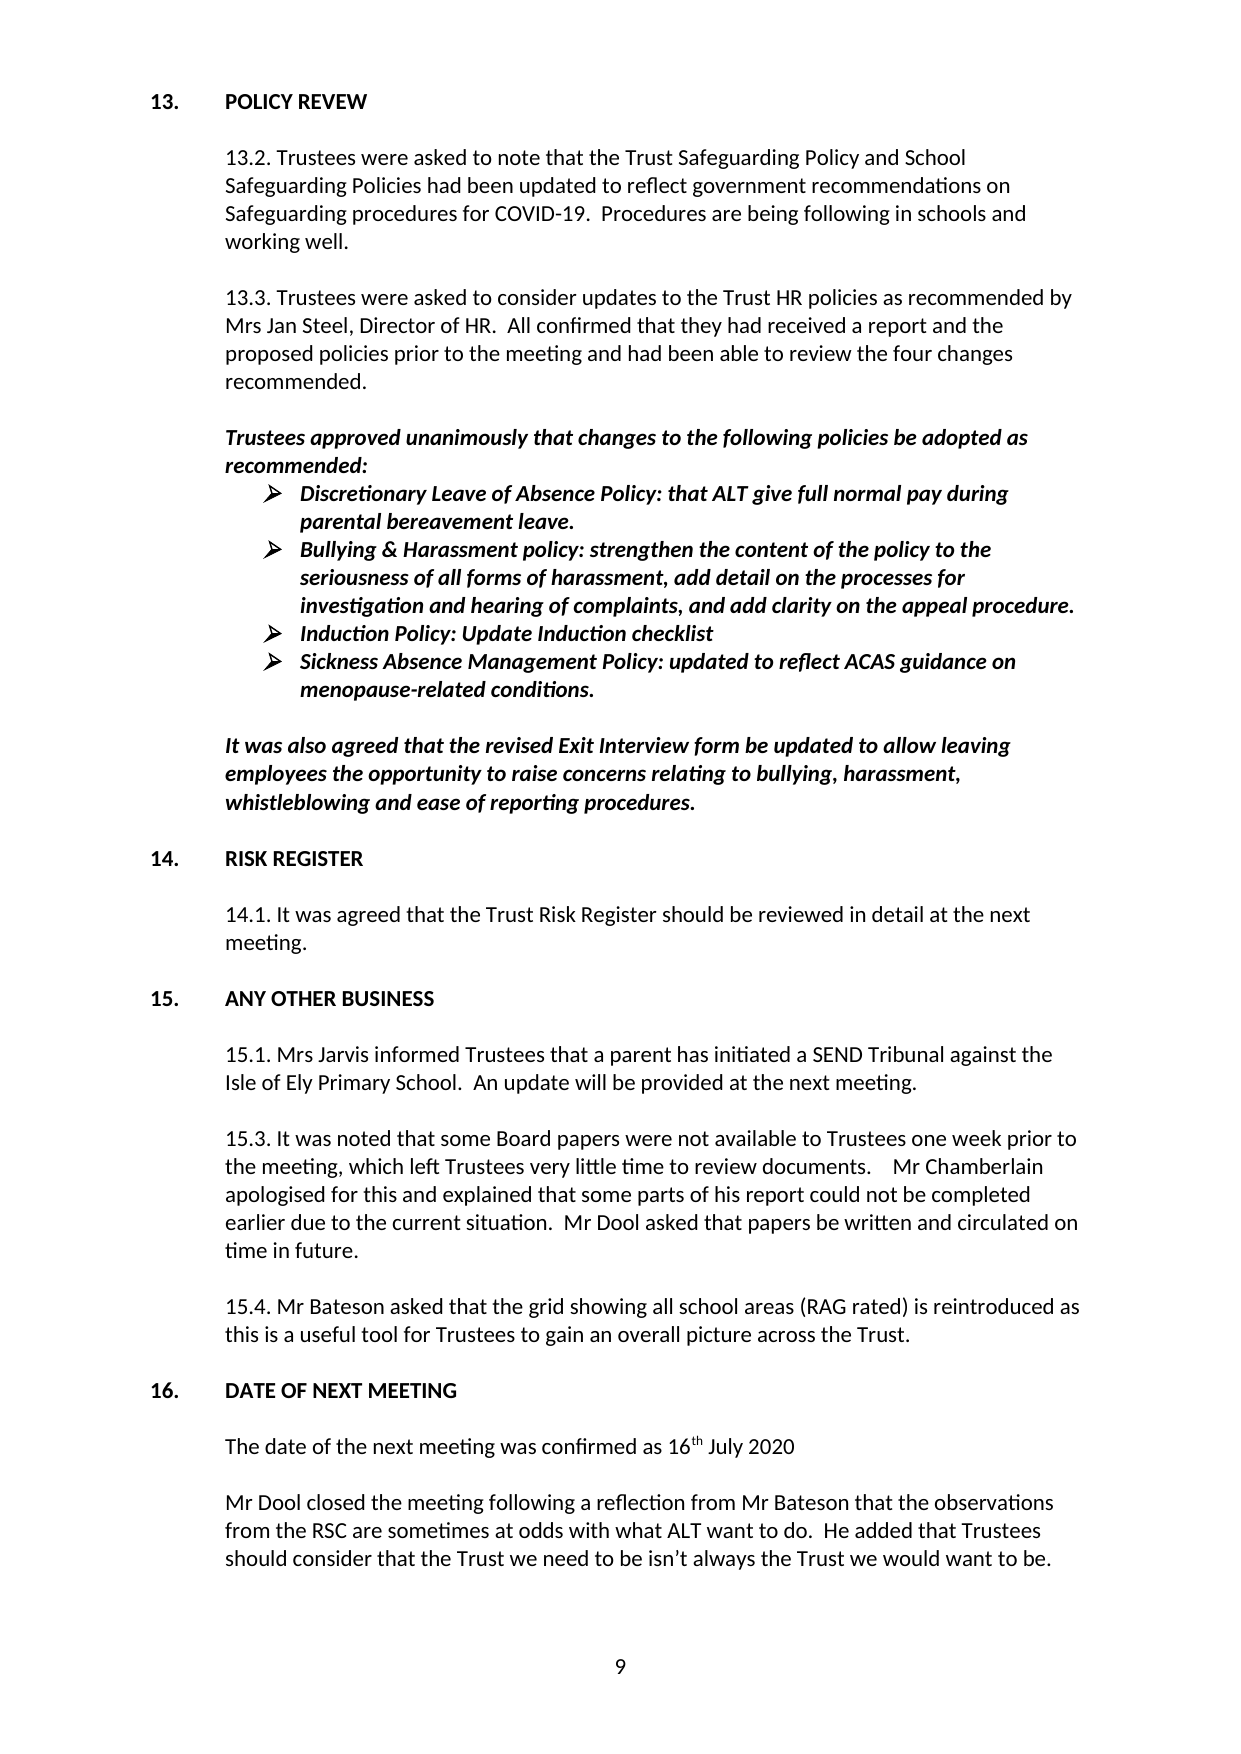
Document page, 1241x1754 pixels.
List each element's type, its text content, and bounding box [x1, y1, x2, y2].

list Sickness Absence Management Policy: updated to reflect ACAS guidance on menopause-related conditions. [262, 647, 1090, 703]
text Trustees approved unanimously that changes to the following policies be adopted as recommended: [225, 423, 1090, 479]
text 13.2. Trustees were asked to note that the Trust Safeguarding Policy and School Safeguarding Policies had been updated to reflect government recommendations on Safeguarding procedures for COVID-19. Procedures are being following in schools and working well. [225, 143, 1090, 255]
text 15.3. It was noted that some Board papers were not available to Trustees one week prior to the meeting, which left Trustees very little time to review documents. Mr Chamberlain apologised for this and explained that some parts of his report could not be completed earlier due to the current situation. Mr Dool asked that papers be written and circulated on time in future. [225, 1124, 1090, 1264]
text 13. POLICY REVEW [150, 87, 1090, 115]
text 14.1. It was agreed that the Trust Risk Register should be reviewed in detail at the next meeting. [225, 900, 1090, 956]
text 15. ANY OTHER BUSINESS [150, 984, 1090, 1012]
text It was also agreed that the revised Exit Interview form be updated to allow leaving employees the opportunity to raise concerns relating to bullying, harassment, whistleblowing and ease of reporting procedures. [225, 732, 1090, 816]
text 16. DATE OF NEXT MEETING [150, 1376, 1090, 1404]
text Mr Dool closed the meeting following a reflection from Mr Bateson that the observations from the RSC are sometimes at odds with what ALT want to do. He added that Trustees should consider that the Trust we need to be isn’t always the Trust we would want to be. [225, 1488, 1090, 1572]
list Induction Policy: Update Induction checklist [262, 619, 1090, 647]
text 15.1. Mrs Jarvis informed Trustees that a parent has initiated a SEND Tribunal against the Isle of Ely Primary School. An update will be provided at the next meeting. [225, 1040, 1090, 1096]
text 13.3. Trustees were asked to consider updates to the Trust HR policies as recommended by Mrs Jan Steel, Director of HR. All confirmed that they had received a report and the proposed policies prior to the meeting and had been able to review the four changes recommended. [225, 283, 1090, 395]
text 14. RISK REGISTER [150, 844, 1090, 872]
list Discretionary Leave of Absence Policy: that ALT give full normal pay during parental bereavement leave. [262, 479, 1090, 535]
text 15.4. Mr Bateson asked that the grid showing all school areas (RAG rated) is reintroduced as this is a useful tool for Trustees to gain an overall picture across the Trust. [225, 1292, 1090, 1348]
text The date of the next meeting was confirmed as 16th July 2020 [150, 1432, 1090, 1460]
list Bullying & Harassment policy: strengthen the content of the policy to the seriousness of all forms of harassment, add detail on the processes for investigation and hearing of complaints, and add clarity on the appeal procedure. [262, 535, 1090, 619]
